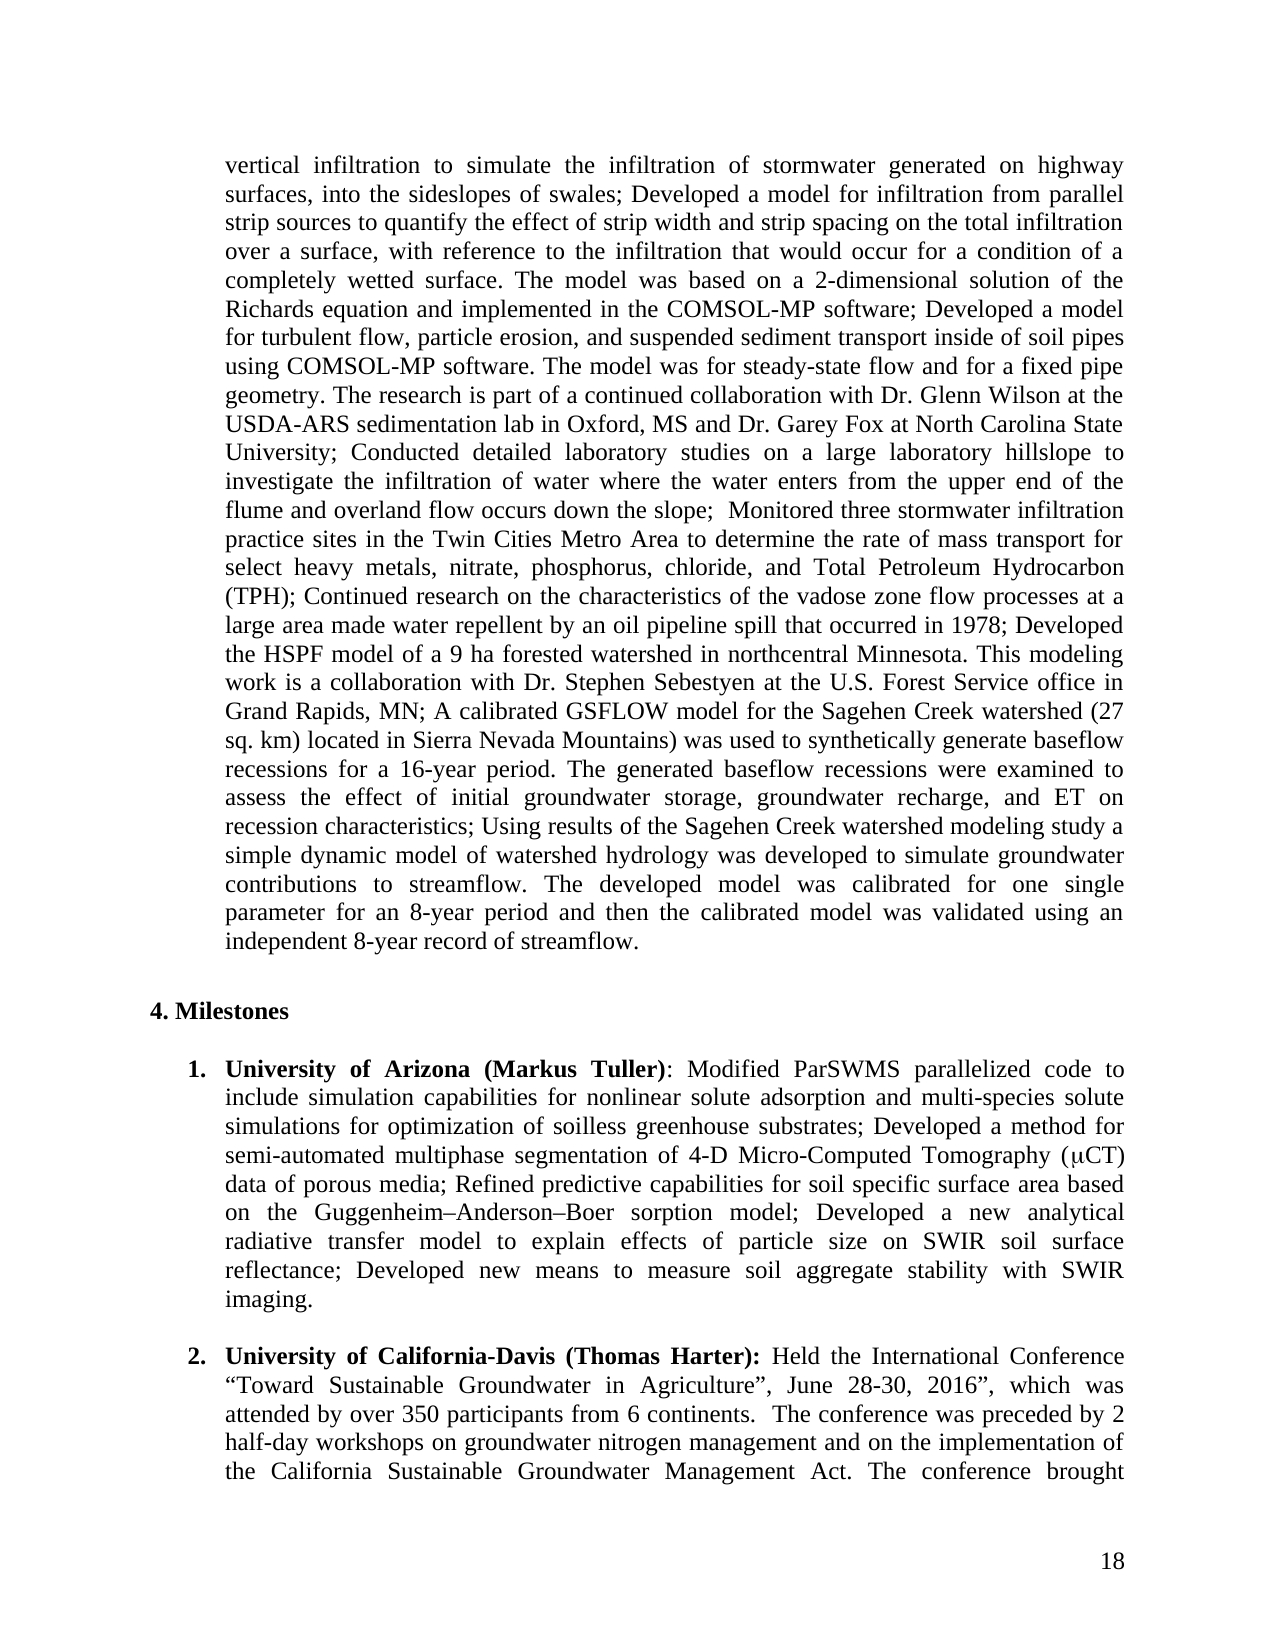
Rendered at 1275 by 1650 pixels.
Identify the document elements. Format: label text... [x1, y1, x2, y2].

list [187, 1341, 1125, 1485]
list University of Arizona (Markus Tuller): Modified ParSWMS parallelized code to include simulation capabilities for nonlinear solute adsorption and multi-species solute simulations for optimization of soilless greenhouse substrates; Developed a method for semi-automated multiphase segmentation of 4-D Micro-Computed Tomography (CT) data of porous media; Refined predictive capabilities for soil specific surface area based on the Guggenheim–Anderson–Boer sorption model; Developed a new analytical radiative transfer model to explain effects of particle size on SWIR soil surface reflectance; Developed new means to measure soil aggregate stability with SWIR imaging. [187, 1054, 1125, 1312]
text 4. Milestones [150, 996, 1125, 1025]
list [187, 150, 1125, 955]
